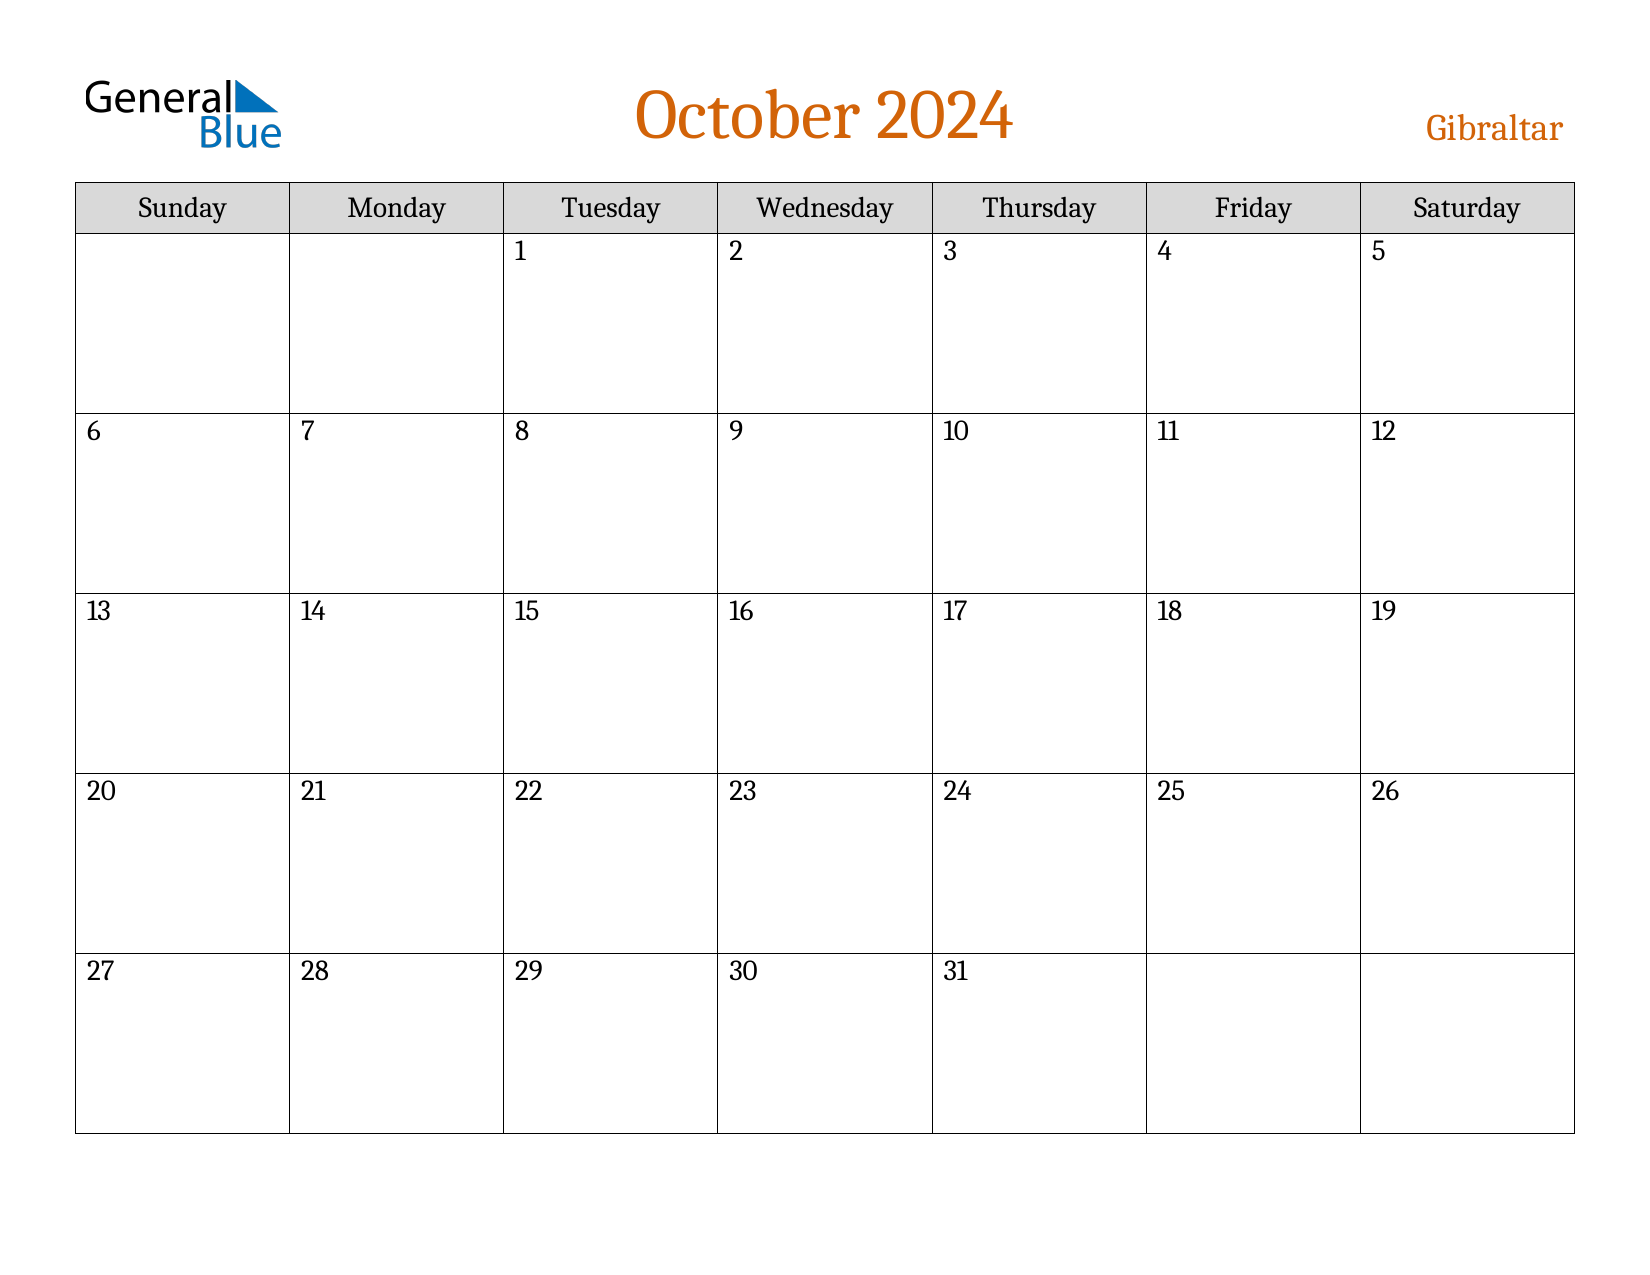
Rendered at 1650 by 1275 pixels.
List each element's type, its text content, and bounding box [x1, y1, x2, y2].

table_cell 13 [76, 594, 289, 630]
table_cell [1147, 990, 1360, 1133]
table_cell 19 [1361, 594, 1574, 630]
table_cell [76, 630, 289, 773]
table_cell Thursday [933, 183, 1146, 233]
table_cell [1361, 810, 1574, 953]
table_cell 7 [290, 414, 503, 450]
table_cell 15 [504, 594, 717, 630]
table_cell Sunday [76, 183, 289, 233]
table_cell [718, 810, 932, 953]
table_cell [76, 450, 289, 593]
table_cell Friday [1147, 183, 1360, 233]
table_cell [933, 270, 1146, 413]
table_cell [290, 234, 503, 270]
table_cell [76, 810, 289, 953]
table_cell 2 [718, 234, 932, 270]
table_cell 26 [1361, 774, 1574, 810]
table_cell [933, 450, 1146, 593]
table_cell Saturday [1361, 183, 1574, 233]
table_cell 23 [718, 774, 932, 810]
table_cell [504, 990, 717, 1133]
table_cell [76, 270, 289, 413]
table_cell 29 [504, 954, 717, 990]
table_cell [290, 990, 503, 1133]
table_cell Monday [290, 183, 503, 233]
table_header October 2024 [504, 75, 1146, 182]
table_cell [718, 630, 932, 773]
table_cell 28 [290, 954, 503, 990]
picture [86, 80, 281, 148]
table_cell Tuesday [504, 183, 717, 233]
table_cell 6 [76, 414, 289, 450]
table_cell 5 [1361, 234, 1574, 270]
table_cell [504, 450, 717, 593]
table_cell [718, 990, 932, 1133]
table_cell 8 [504, 414, 717, 450]
table_cell [1361, 270, 1574, 413]
table_cell 24 [933, 774, 1146, 810]
table_cell 4 [1147, 234, 1360, 270]
table_cell [1147, 954, 1360, 990]
table_cell [1361, 450, 1574, 593]
table_cell [76, 990, 289, 1133]
table_cell 3 [933, 234, 1146, 270]
table_header [76, 75, 503, 182]
table_cell [1147, 810, 1360, 953]
table_cell [290, 450, 503, 593]
table_cell [504, 810, 717, 953]
table_cell 17 [933, 594, 1146, 630]
table_cell [290, 810, 503, 953]
table_cell [290, 630, 503, 773]
table_cell 25 [1147, 774, 1360, 810]
table_cell 27 [76, 954, 289, 990]
table_cell 16 [718, 594, 932, 630]
table_cell 20 [76, 774, 289, 810]
table_cell [1147, 450, 1360, 593]
table_cell [504, 270, 717, 413]
table_cell 14 [290, 594, 503, 630]
table_cell [718, 450, 932, 593]
table_cell [1147, 270, 1360, 413]
table_cell 11 [1147, 414, 1360, 450]
table_cell [290, 270, 503, 413]
table_cell 9 [718, 414, 932, 450]
table_cell [933, 810, 1146, 953]
table_cell [1361, 630, 1574, 773]
table_cell [1361, 990, 1574, 1133]
table_cell 31 [933, 954, 1146, 990]
table_cell [1147, 630, 1360, 773]
table_cell 1 [504, 234, 717, 270]
table_cell 18 [1147, 594, 1360, 630]
table_cell [933, 630, 1146, 773]
table_cell [1361, 954, 1574, 990]
table_cell 12 [1361, 414, 1574, 450]
table_cell [718, 270, 932, 413]
table_cell 10 [933, 414, 1146, 450]
table_cell 30 [718, 954, 932, 990]
table_cell [504, 630, 717, 773]
table_cell Wednesday [718, 183, 932, 233]
table_cell [933, 990, 1146, 1133]
table_cell 21 [290, 774, 503, 810]
table_header Gibraltar [1146, 75, 1574, 182]
table_cell [76, 234, 289, 270]
table_cell 22 [504, 774, 717, 810]
